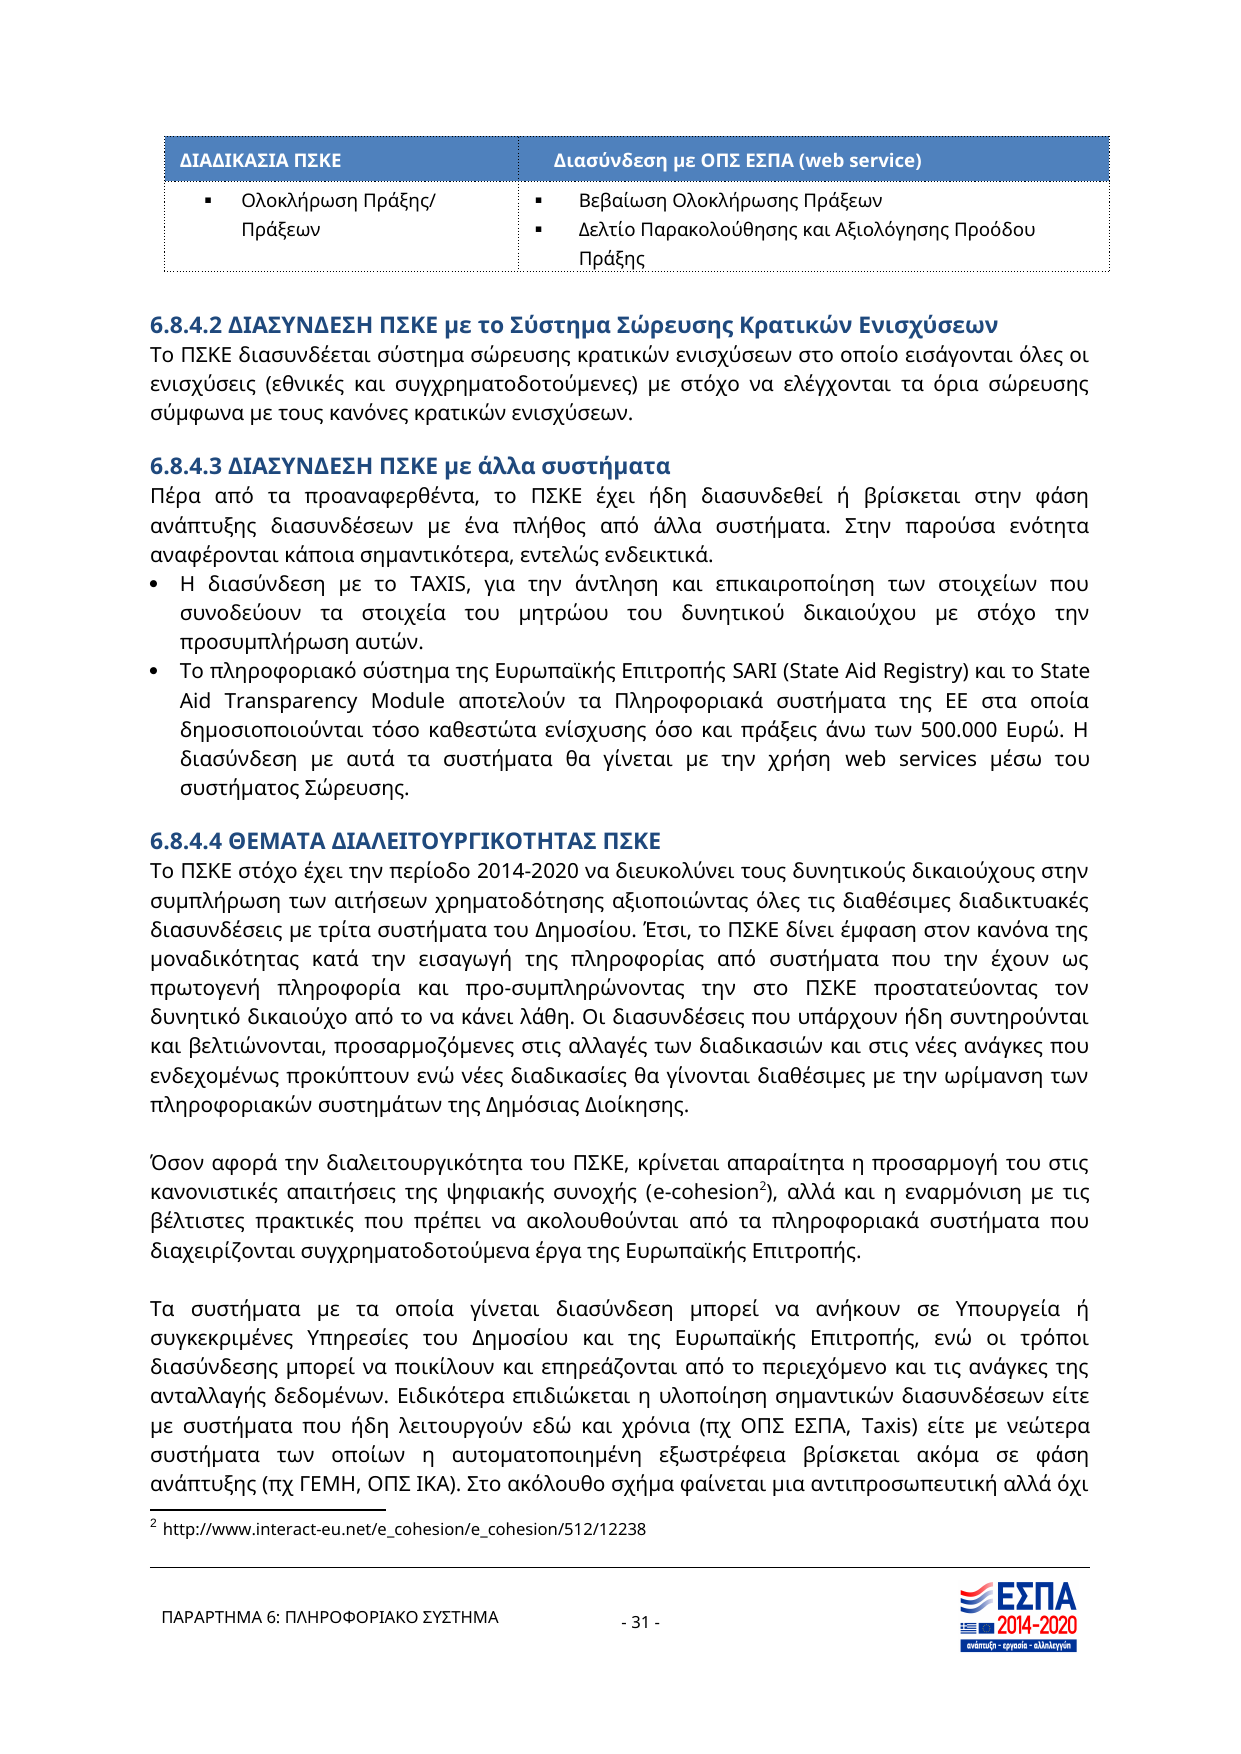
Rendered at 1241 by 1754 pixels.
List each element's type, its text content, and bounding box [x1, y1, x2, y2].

text 6.8.4.3 ΔΙΑΣΥΝΔΕΣΗ ΠΣΚΕ με άλλα συστήματα [150, 451, 1090, 481]
text 6.8.4.4 ΘΕΜΑΤΑ ΔΙΑΛΕΙΤΟΥΡΓΙΚΟΤΗΤΑΣ ΠΣΚΕ [150, 826, 1090, 856]
text Το ΠΣΚΕ διασυνδέεται σύστημα σώρευσης κρατικών ενισχύσεων στο οποίο εισάγονται όλες οι ενισχύσεις (εθνικές και συγχρηματοδοτούμενες) με στόχο να ελέγχονται τα όρια σώρευσης σύμφωνα με τους κανόνες κρατικών ενισχύσεων. [150, 339, 1090, 426]
text Πέρα από τα προαναφερθέντα, το ΠΣΚΕ έχει ήδη διασυνδεθεί ή βρίσκεται στην φάση ανάπτυξης διασυνδέσεων με ένα πλήθος από άλλα συστήματα. Στην παρούσα ενότητα αναφέρονται κάποια σημαντικότερα, εντελώς ενδεικτικά. [150, 481, 1090, 568]
picture [957, 1580, 1080, 1654]
text Όσον αφορά την διαλειτουργικότητα του ΠΣΚΕ, κρίνεται απαραίτητα η προσαρμογή του στις κανονιστικές απαιτήσεις της ψηφιακής συνοχής (e-cohesion), αλλά και η εναρμόνιση με τις βέλτιστες πρακτικές που πρέπει να ακολουθούνται από τα πληροφοριακά συστήματα που διαχειρίζονται συγχρηματοδοτούμενα έργα της Ευρωπαϊκής Επιτροπής. [150, 1147, 1090, 1264]
text Το ΠΣΚΕ στόχο έχει την περίοδο 2014-2020 να διευκολύνει τους δυνητικούς δικαιούχους στην συμπλήρωση των αιτήσεων χρηματοδότησης αξιοποιώντας όλες τις διαθέσιμες διαδικτυακές διασυνδέσεις με τρίτα συστήματα του Δημοσίου. Έτσι, το ΠΣΚΕ δίνει έμφαση στον κανόνα της μοναδικότητας κατά την εισαγωγή της πληροφορίας από συστήματα που την έχουν ως πρωτογενή πληροφορία και προ-συμπληρώνοντας την στο ΠΣΚΕ προστατεύοντας τον δυνητικό δικαιούχο από το να κάνει λάθη. Οι διασυνδέσεις που υπάρχουν ήδη συντηρούνται και βελτιώνονται, προσαρμοζόμενες στις αλλαγές των διαδικασιών και στις νέες ανάγκες που ενδεχομένως προκύπτουν ενώ νέες διαδικασίες θα γίνονται διαθέσιμες με την ωρίμανση των πληροφοριακών συστημάτων της Δημόσιας Διοίκησης. [150, 856, 1090, 1118]
text 6.8.4.2 ΔΙΑΣΥΝΔΕΣΗ ΠΣΚΕ με το Σύστημα Σώρευσης Κρατικών Ενισχύσεων [150, 310, 1090, 339]
table_header Διασύνδεση με ΟΠΣ ΕΣΠΑ (web service) [519, 136, 1109, 181]
table_cell Ολοκλήρωση Πράξης/ Πράξεων [165, 181, 519, 271]
table_header ΔΙΑΔΙΚΑΣΙΑ ΠΣΚΕ [165, 136, 519, 181]
list Το πληροφοριακό σύστημα της Ευρωπαϊκής Επιτροπής SARI (State Aid Registry) και το State Aid Transparency Module αποτελούν τα Πληροφοριακά συστήματα της ΕΕ στα οποία δημοσιοποιούνται τόσο καθεστώτα ενίσχυσης όσο και πράξεις άνω των 500.000 Ευρώ. Η διασύνδεση με αυτά τα συστήματα θα γίνεται με την χρήση web services μέσω του συστήματος Σώρευσης. [150, 656, 1090, 801]
list Η διασύνδεση με το TAXIS, για την άντληση και επικαιροποίηση των στοιχείων που συνοδεύουν τα στοιχεία του μητρώου του δυνητικού δικαιούχου με στόχο την προσυμπλήρωση αυτών. [150, 568, 1090, 656]
table_cell Βεβαίωση Ολοκλήρωσης Πράξεων Δελτίο Παρακολούθησης και Αξιολόγησης Προόδου Πράξης [519, 181, 1109, 271]
